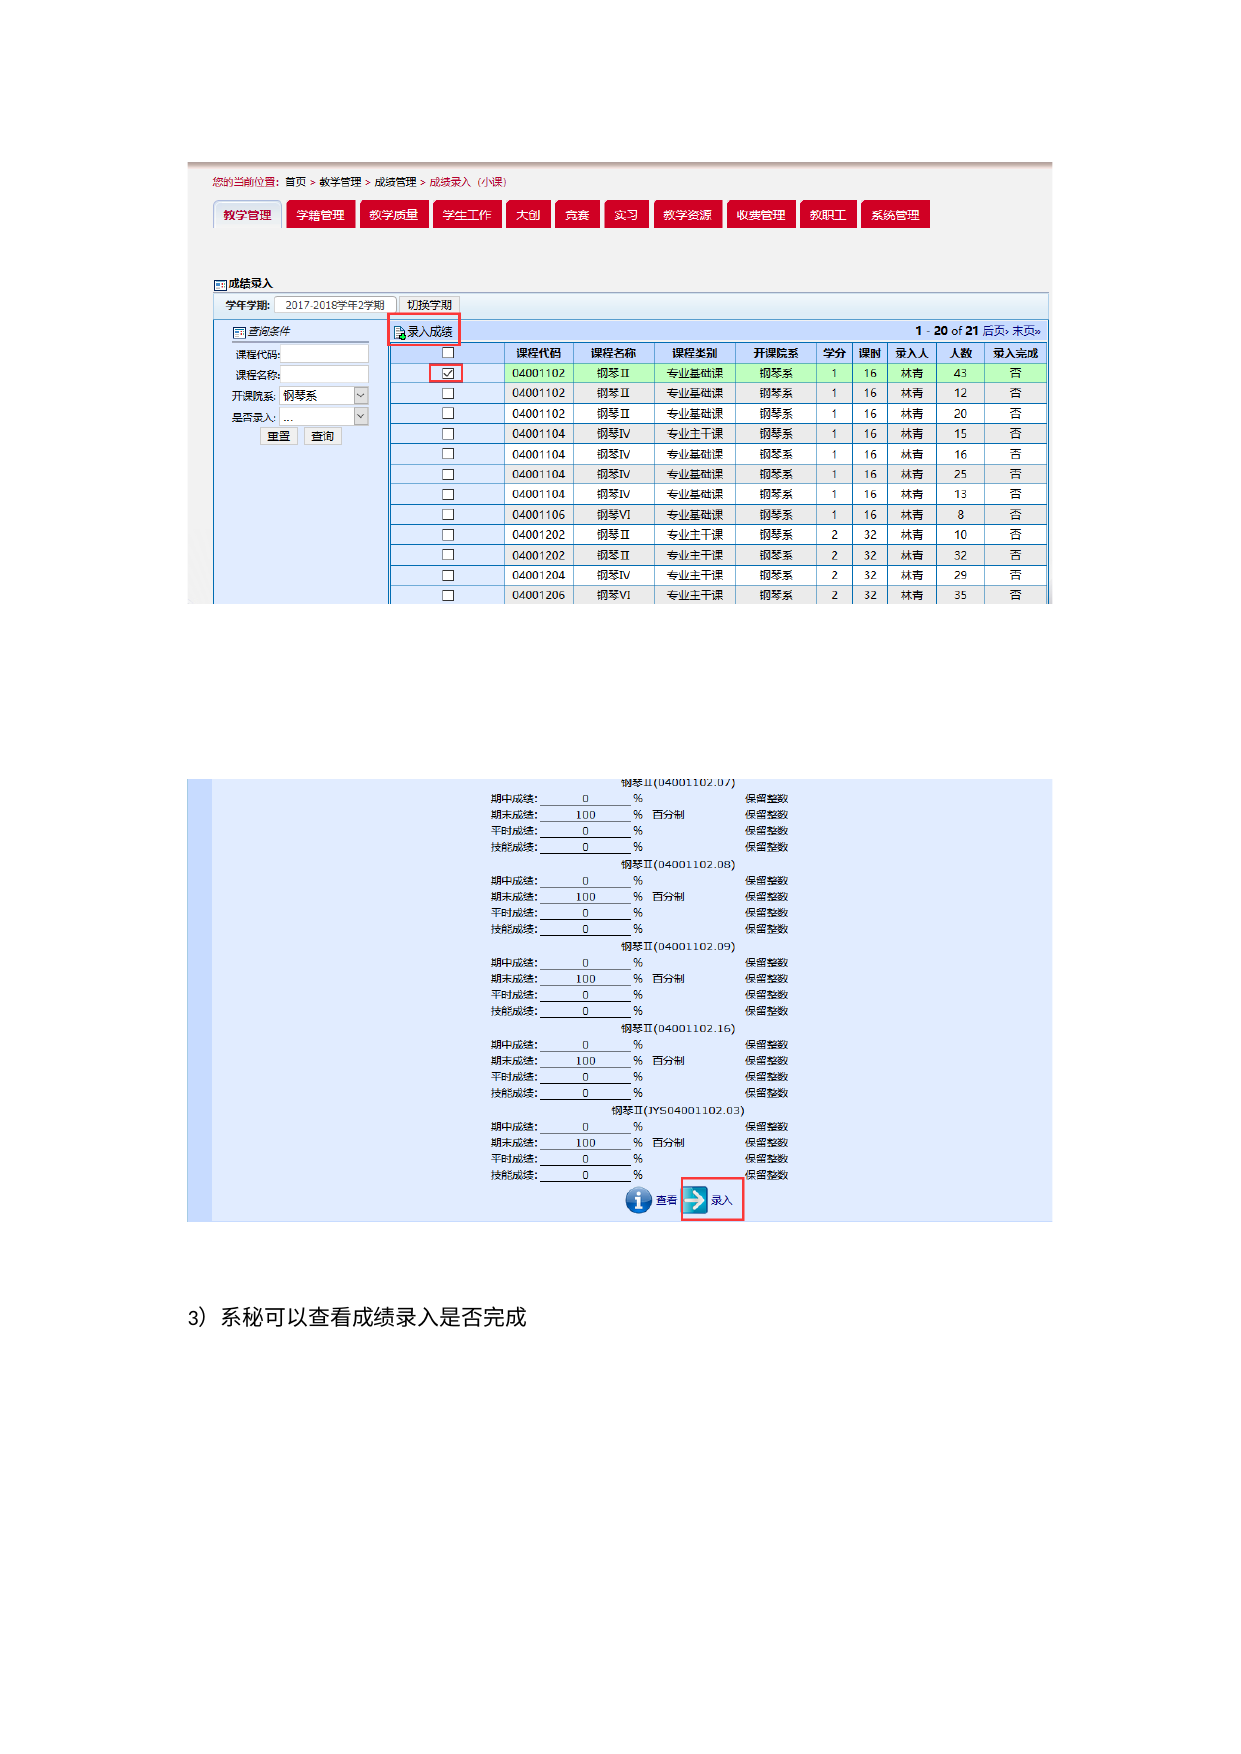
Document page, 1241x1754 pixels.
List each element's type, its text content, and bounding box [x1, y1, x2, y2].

list 系秘可以查看成绩录入是否完成 [187, 1299, 1053, 1332]
picture [187, 779, 1053, 1222]
picture [187, 162, 1053, 604]
